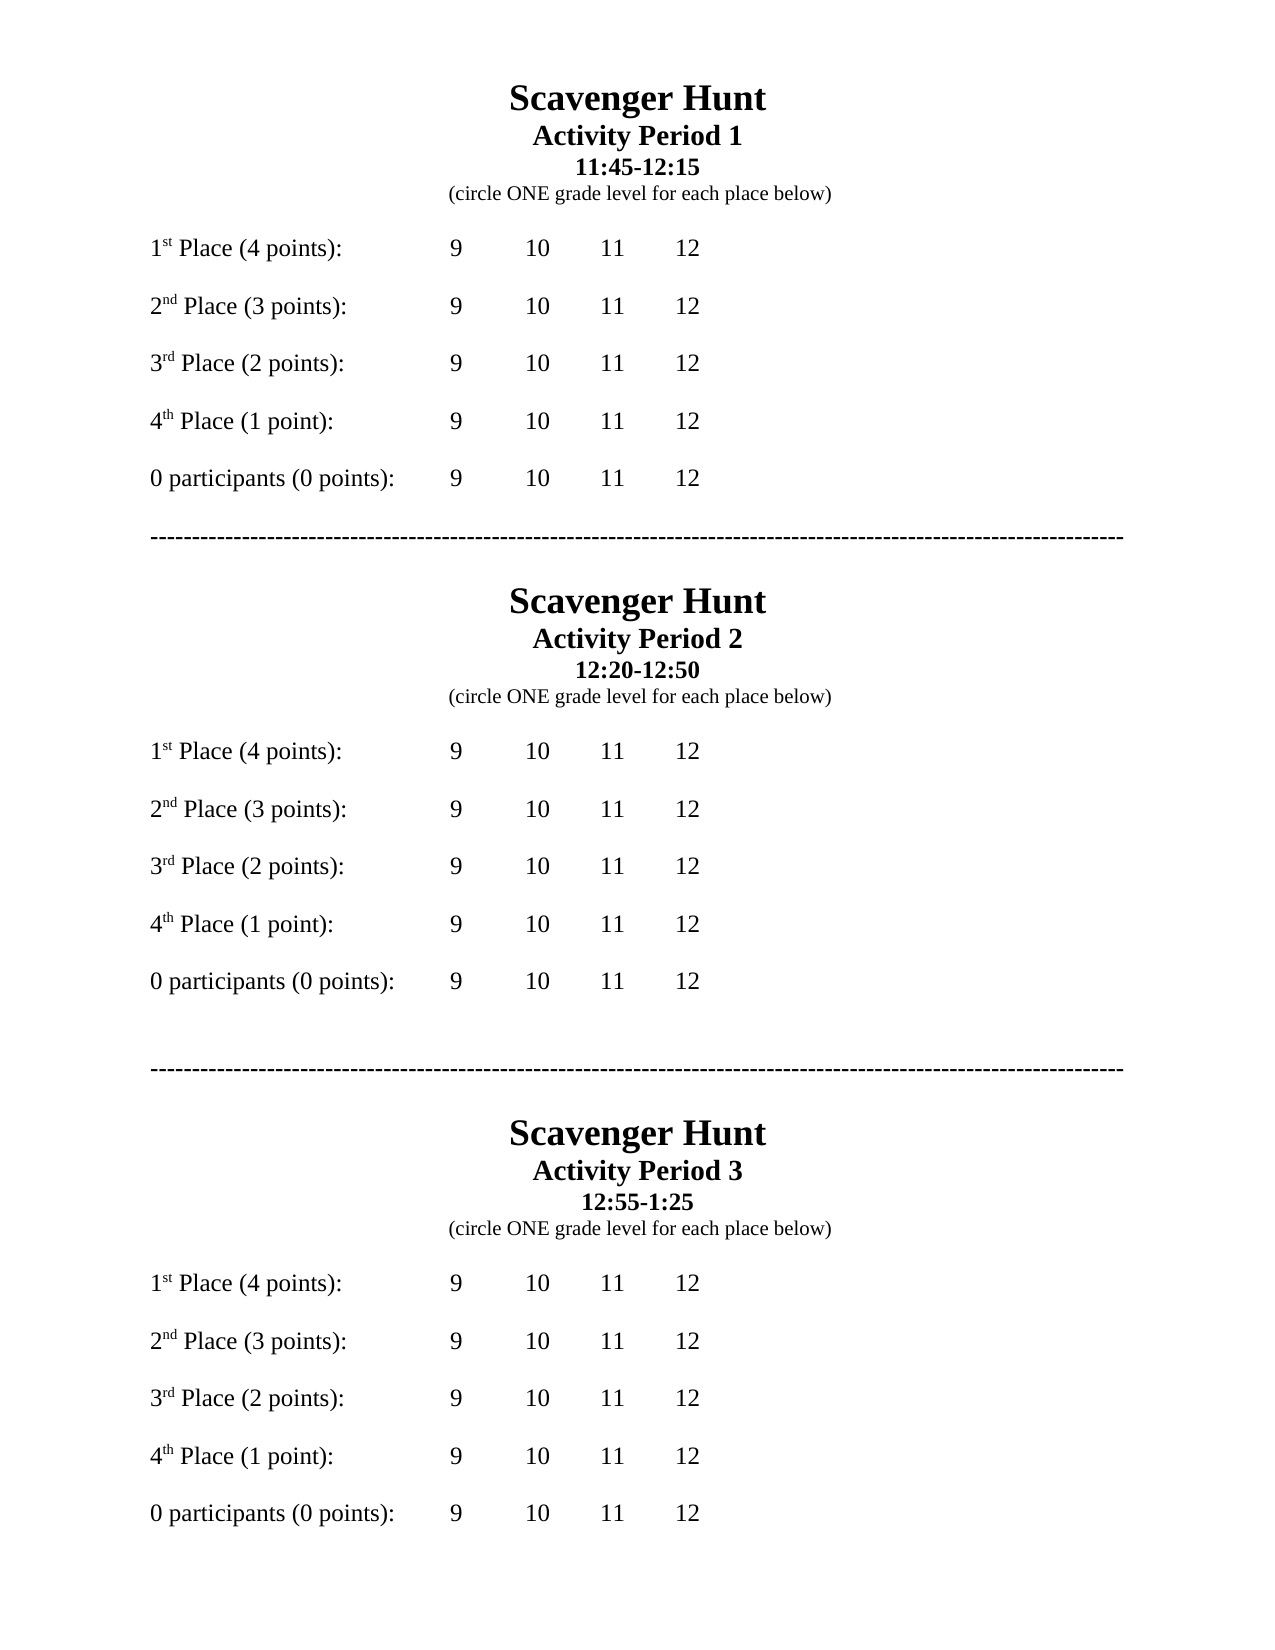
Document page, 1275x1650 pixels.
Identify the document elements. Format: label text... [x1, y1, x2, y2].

text 0 participants (0 points): 9 10 11 12 [150, 463, 1125, 492]
text Scavenger Hunt [150, 75, 1125, 118]
text 4th Place (1 point): 9 10 11 12 [150, 1441, 1125, 1470]
text Activity Period 3 [150, 1153, 1125, 1187]
text 1st Place (4 points): 9 10 11 12 [150, 736, 1125, 765]
text (circle ONE grade level for each place below) [150, 1216, 1125, 1240]
text 4th Place (1 point): 9 10 11 12 [150, 406, 1125, 434]
text 4th Place (1 point): 9 10 11 12 [150, 909, 1125, 938]
text Activity Period 1 [150, 118, 1125, 152]
text 1st Place (4 points): 9 10 11 12 [150, 1268, 1125, 1297]
text 3rd Place (2 points): 9 10 11 12 [150, 1383, 1125, 1412]
text Scavenger Hunt [150, 578, 1125, 621]
text --------------------------------------------------------------------------------------------------------------------- [150, 521, 1125, 549]
text 12:20-12:50 [150, 655, 1125, 684]
text --------------------------------------------------------------------------------------------------------------------- [150, 1053, 1125, 1081]
text 1st Place (4 points): 9 10 11 12 [150, 233, 1125, 262]
text 0 participants (0 points): 9 10 11 12 [150, 1498, 1125, 1527]
text Scavenger Hunt [150, 1110, 1125, 1153]
text 2nd Place (3 points): 9 10 11 12 [150, 291, 1125, 319]
text 2nd Place (3 points): 9 10 11 12 [150, 1326, 1125, 1355]
text 11:45-12:15 [150, 152, 1125, 180]
text (circle ONE grade level for each place below) [150, 684, 1125, 708]
text (circle ONE grade level for each place below) [150, 180, 1125, 204]
text 0 participants (0 points): 9 10 11 12 [150, 966, 1125, 995]
text 2nd Place (3 points): 9 10 11 12 [150, 794, 1125, 823]
text 3rd Place (2 points): 9 10 11 12 [150, 348, 1125, 377]
text Activity Period 2 [150, 621, 1125, 655]
text 3rd Place (2 points): 9 10 11 12 [150, 851, 1125, 880]
text 12:55-1:25 [150, 1187, 1125, 1216]
